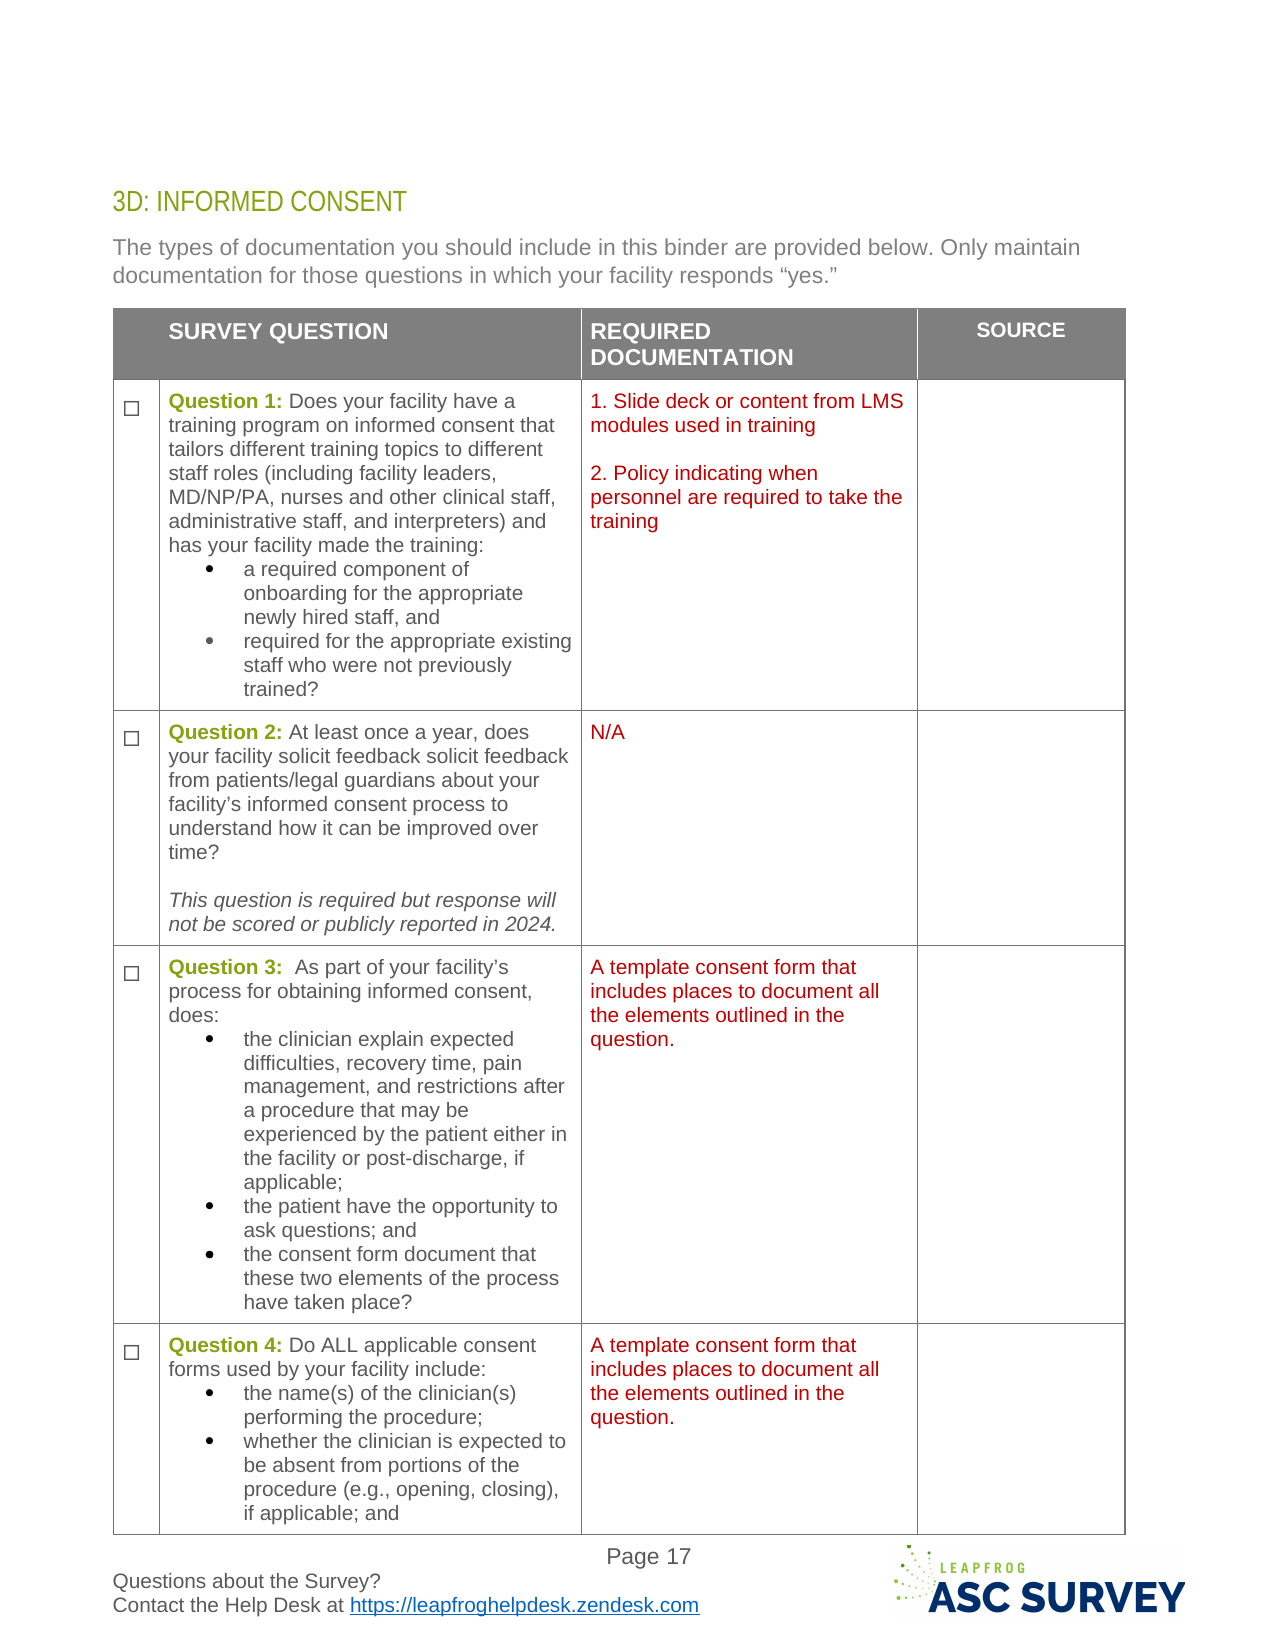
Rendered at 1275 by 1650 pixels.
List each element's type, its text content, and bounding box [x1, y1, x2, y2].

table_cell [114, 380, 159, 710]
table_cell N/A [582, 711, 917, 944]
table_cell [114, 946, 159, 1323]
table_cell [918, 1324, 1124, 1534]
table_cell Question 1: Does your facility have a training program on informed consent that tailors different training topics to different staff roles (including facility leaders, MD/NP/PA, nurses and other clinical staff, administrative staff, and interpreters) and has your facility made the training: a required component of onboarding for the appropriate newly hired staff, and required for the appropriate existing staff who were not previously trained? [160, 380, 581, 710]
subtitle 3D: INFORMED CONSENT [112, 184, 1185, 217]
table_cell [918, 946, 1124, 1323]
table_cell [918, 380, 1124, 710]
table_header SURVEY QUESTION [160, 309, 581, 379]
table_cell [114, 1324, 159, 1534]
table_cell 1. Slide deck or content from LMS modules used in training 2. Policy indicating when personnel are required to take the training [582, 380, 917, 710]
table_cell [160, 1324, 581, 1534]
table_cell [582, 1324, 917, 1534]
table_cell A template consent form that includes places to document all the elements outlined in the question. [582, 946, 917, 1323]
table_header SOURCE [918, 309, 1124, 379]
table_header [114, 309, 159, 379]
table_cell Question 3: As part of your facility’s process for obtaining informed consent, does: the clinician explain expected difficulties, recovery time, pain management, and restrictions after a procedure that may be experienced by the patient either in the facility or post-discharge, if applicable; the patient have the opportunity to ask questions; and the consent form document that these two elements of the process have taken place? [160, 946, 581, 1323]
table_cell [114, 711, 159, 944]
table_cell Question 2: At least once a year, does your facility solicit feedback solicit feedback from patients/legal guardians about your facility’s informed consent process to understand how it can be improved over time? This question is required but response will not be scored or publicly reported in 2024. [160, 711, 581, 944]
picture [894, 1545, 1185, 1618]
table_header REQUIRED DOCUMENTATION [582, 309, 917, 379]
table_cell [918, 711, 1124, 944]
text The types of documentation you should include in this binder are provided below. Only maintain documentation for those questions in which your facility responds “yes.” [112, 234, 1185, 289]
